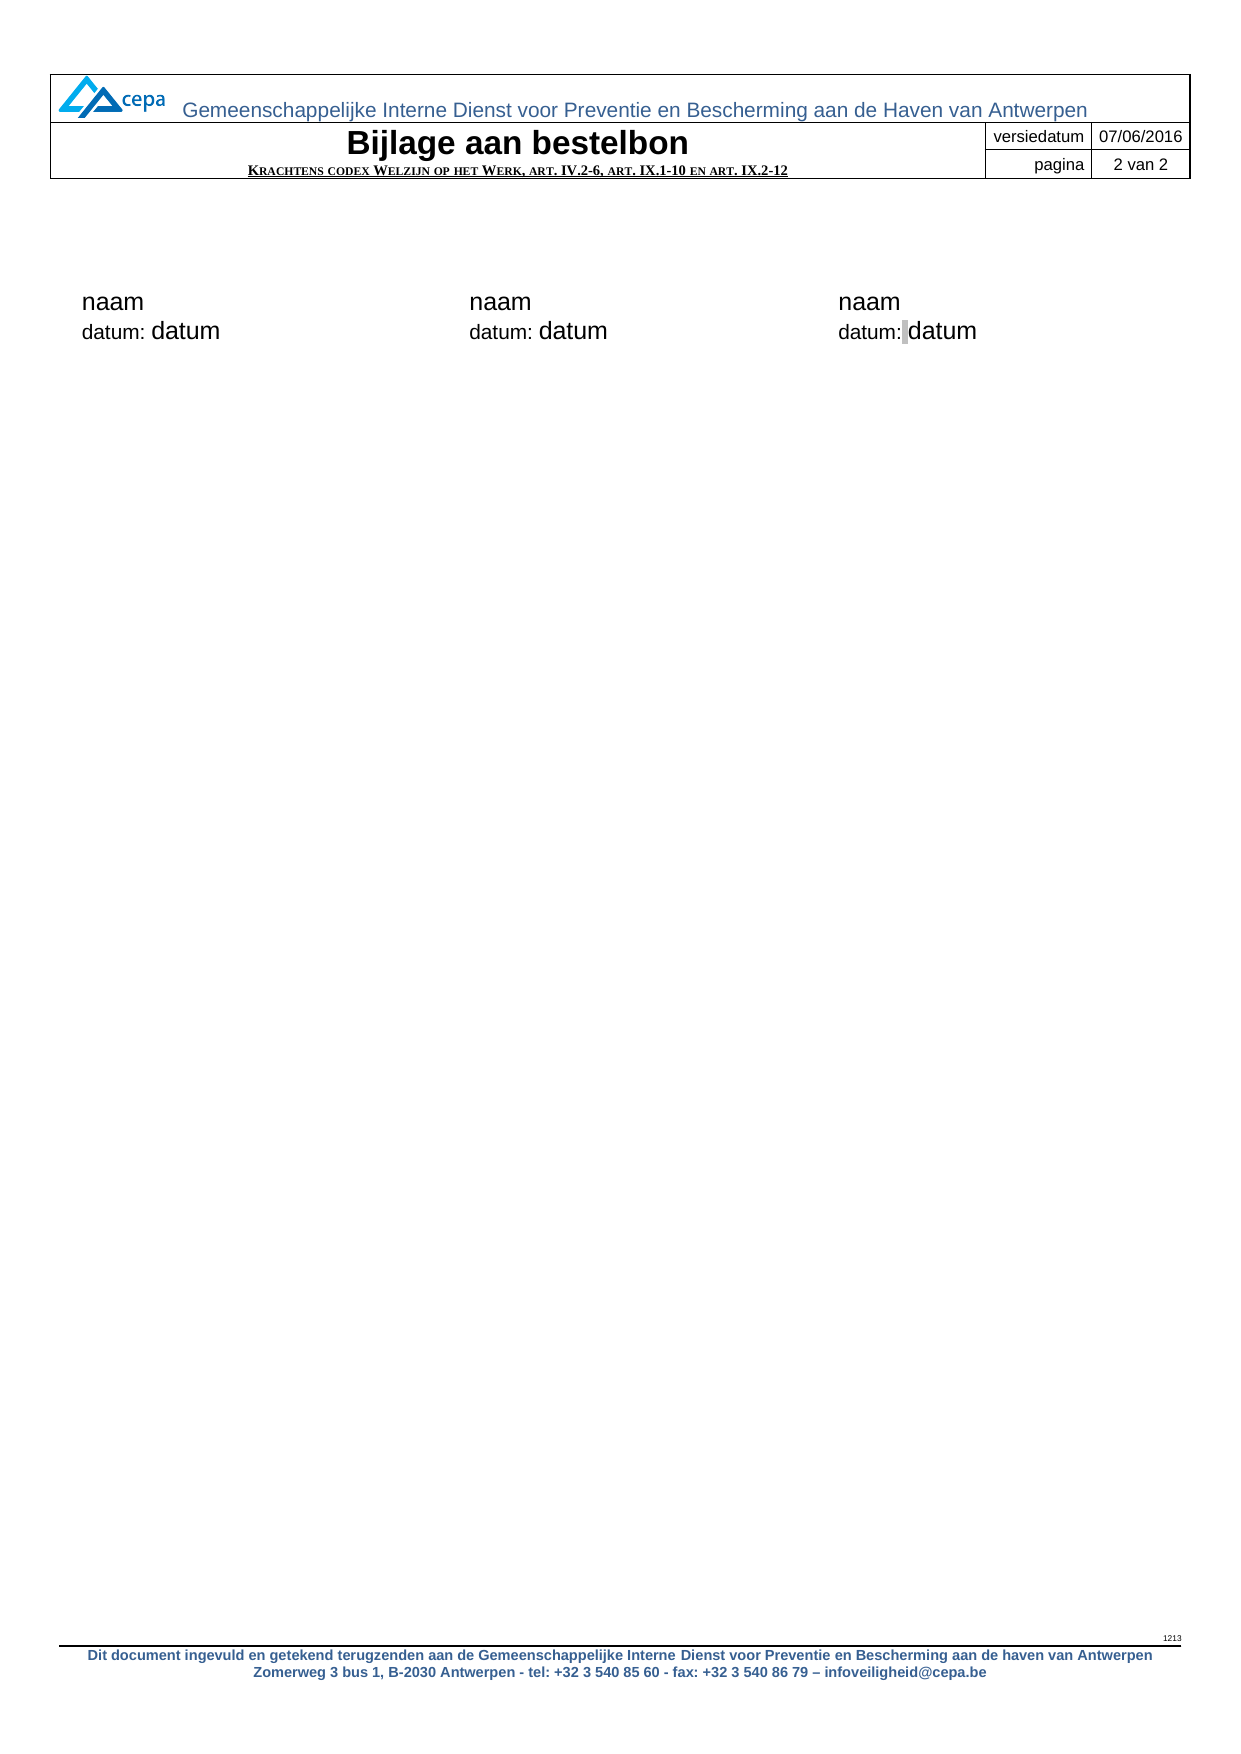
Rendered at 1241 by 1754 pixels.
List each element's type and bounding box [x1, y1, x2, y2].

picture [57, 75, 165, 118]
table_header [70, 191, 458, 369]
table_header [827, 191, 1193, 369]
table_header [458, 191, 827, 369]
